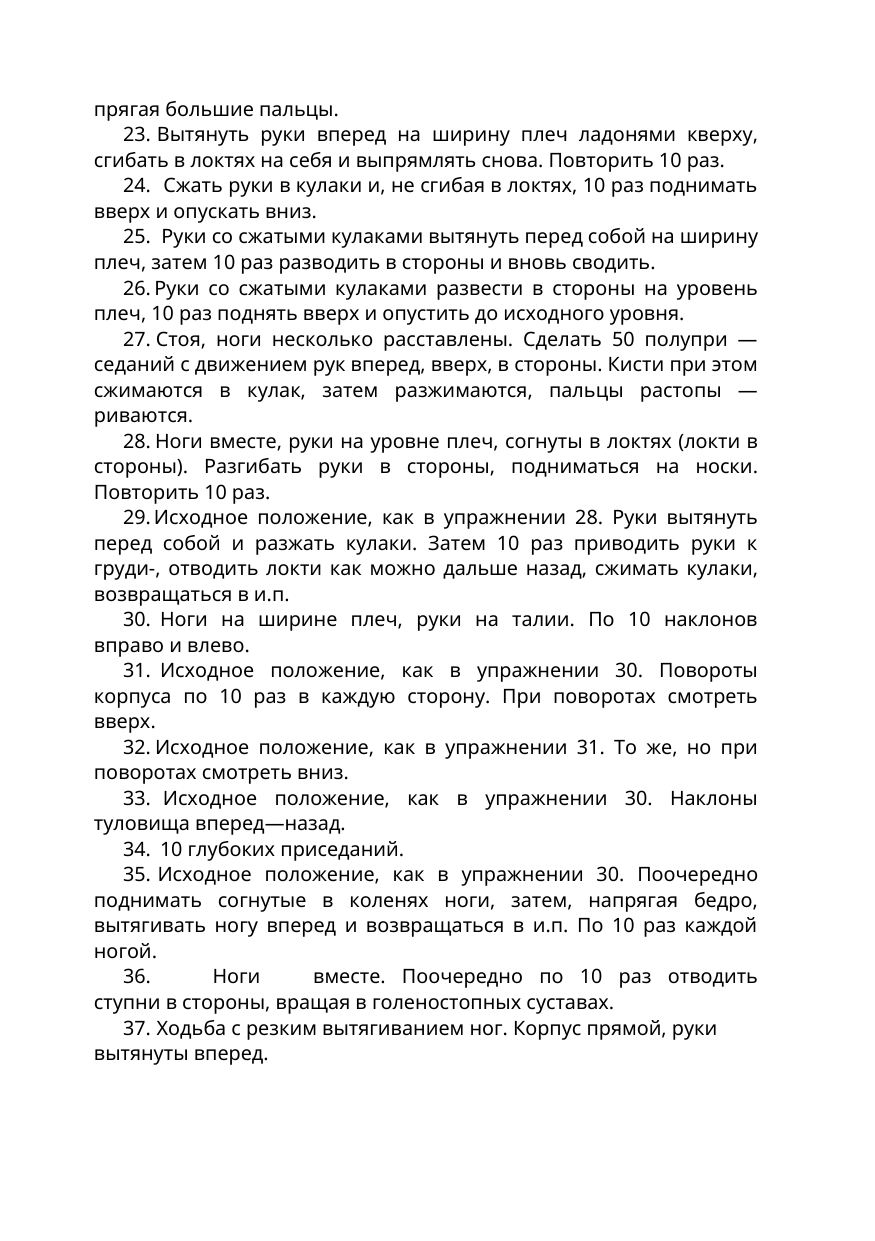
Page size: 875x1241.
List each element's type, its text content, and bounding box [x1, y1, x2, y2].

list Руки со сжатыми кулаками вытянуть перед собой на ширину плеч, затем 10 раз разводить в стороны и вновь сводить. [94, 223, 758, 274]
list Вытянуть руки вперед на ширину плеч ладонями кверху, сгибать в локтях на себя и выпрямлять снова. Повторить 10 раз. [94, 121, 758, 172]
list Исходное положение, как в упражнении 30. Повороты корпуса по 10 раз в каждую сторону. При поворотах смотреть вверх. [94, 657, 758, 734]
text вытянуты вперед. [94, 1040, 761, 1066]
list Ноги вместе, руки на уровне плеч, согнуты в локтях (локти в стороны). Разгибать руки в стороны, подниматься на носки. Повторить 10 раз. [94, 428, 758, 504]
list Стоя, ноги несколько расставлены. Сделать 50 полупри — седаний с движением рук вперед, вверх, в стороны. Кисти при этом сжимаются в кулак, затем разжимаются, пальцы растопы — риваются. [94, 326, 758, 428]
list Исходное положение, как в упражнении 30. Поочередно поднимать согнутые в коленях ноги, затем, напрягая бедро, вытягивать ногу вперед и возвращаться в и.п. По 10 раз каждой ногой. [94, 861, 758, 963]
list Исходное положение, как в упражнении 28. Руки вытянуть перед собой и разжать кулаки. Затем 10 раз приводить руки к груди-, отводить локти как можно дальше назад, сжимать кулаки, возвращаться в и.п. [94, 504, 758, 606]
list Ходьба с резким вытягиванием ног. Корпус прямой, руки [94, 1014, 761, 1040]
list Исходное положение, как в упражнении 31. То же, но при поворотах смотреть вниз. [94, 734, 758, 785]
list 10 глубоких приседаний. [94, 836, 761, 861]
text прягая большие пальцы. [94, 96, 761, 121]
list Ноги на ширине плеч, руки на талии. По 10 наклонов вправо и влево. [94, 606, 758, 657]
list Ноги вместе. Поочередно по 10 раз отводить ступни в стороны, вращая в голеностопных суставах. [94, 963, 758, 1014]
list Руки со сжатыми кулаками развести в стороны на уровень плеч, 10 раз поднять вверх и опустить до исходного уровня. [94, 274, 758, 326]
list Сжать руки в кулаки и, не сгибая в локтях, 10 раз поднимать вверх и опускать вниз. [94, 172, 758, 223]
list Исходное положение, как в упражнении 30. Наклоны туловища вперед—назад. [94, 785, 758, 836]
